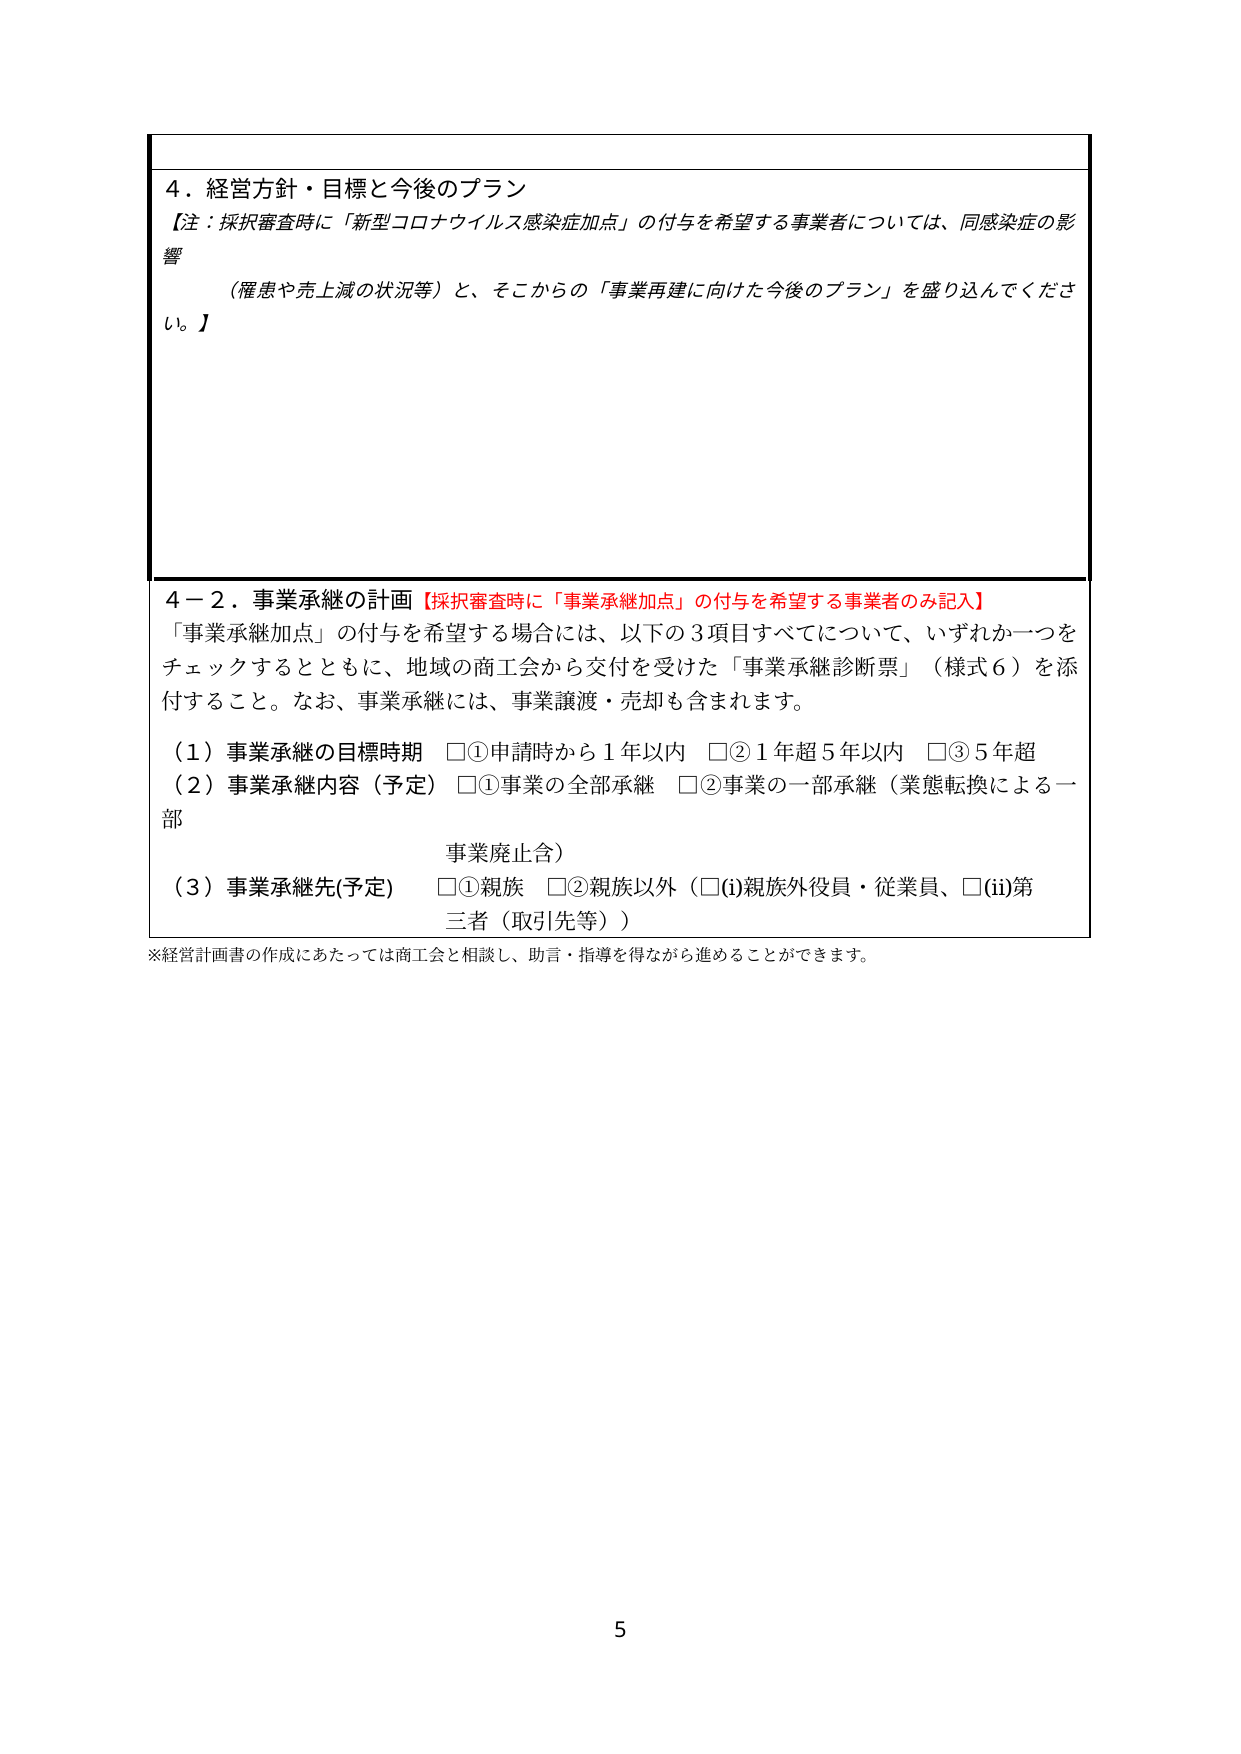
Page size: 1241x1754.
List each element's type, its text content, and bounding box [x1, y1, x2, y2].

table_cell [152, 135, 1088, 169]
table_cell ４．経営方針・目標と今後のプラン 【注：採択審査時に「新型コロナウイルス感染症加点」の付与を希望する事業者については、同感染症の影響 （罹患や売上減の状況等）と、そこからの「事業再建に向けた今後のプラン」を盛り込んでください。】 [152, 170, 1088, 577]
text ※経営計画書の作成にあたっては商工会と相談し、助言・指導を得ながら進めることができます。 [148, 938, 1093, 972]
table_cell ４－２．事業承継の計画【採択審査時に「事業承継加点」の付与を希望する事業者のみ記入】 「事業承継加点」の付与を希望する場合には、以下の３項目すべてについて、いずれか一つをチェックするとともに、地域の商工会から交付を受けた「事業承継診断票」（様式６）を添付すること。なお、事業承継には、事業譲渡・売却も含まれます。 （１）事業承継の目標時期 □①申請時から１年以内 □②１年超５年以内 □③５年超 （２）事業承継内容（予定） □①事業の全部承継 □②事業の一部承継（業態転換による一部 事業廃止含） （３）事業承継先(予定) □①親族 □②親族以外（□(ⅰ)親族外役員・従業員、□(ⅱ)第 三者（取引先等）） [150, 577, 1089, 937]
